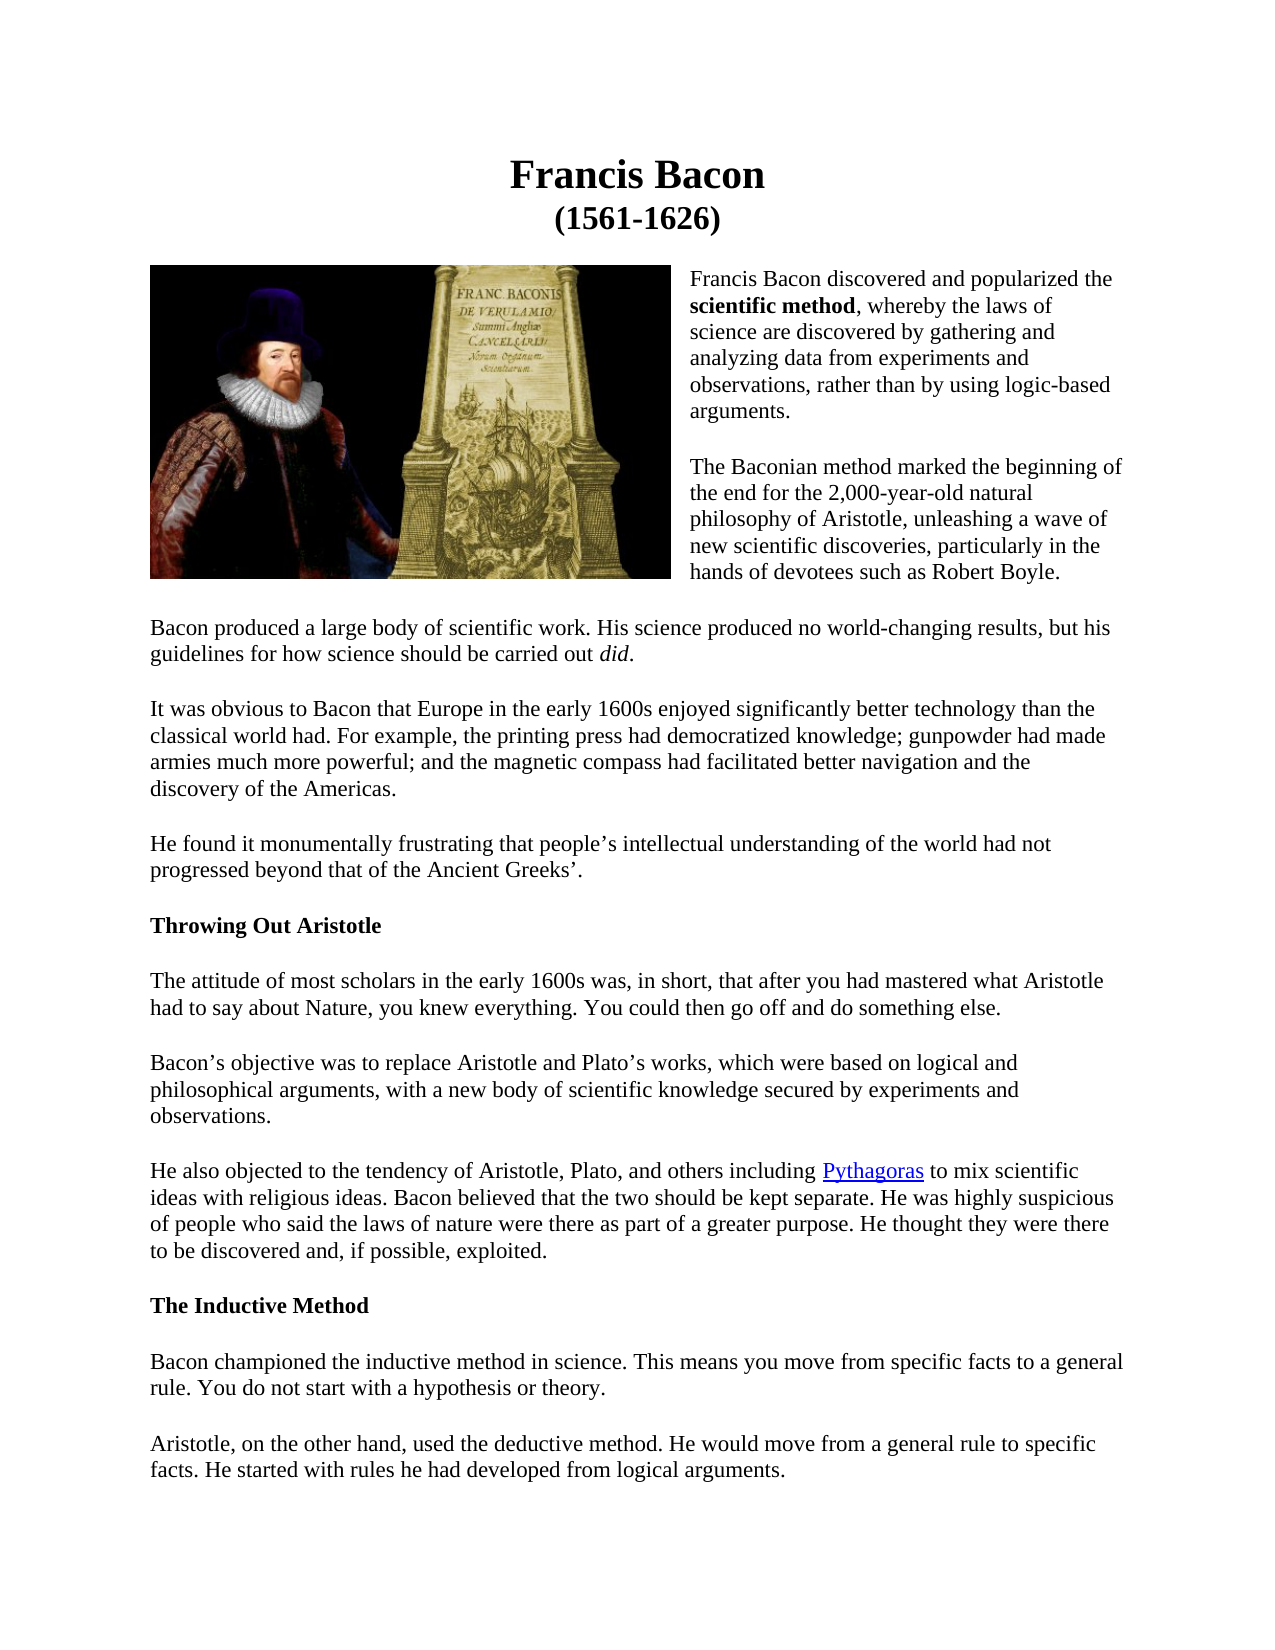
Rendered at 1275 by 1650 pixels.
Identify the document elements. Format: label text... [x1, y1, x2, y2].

subtitle Throwing Out Aristotle [150, 912, 1125, 938]
text Bacon produced a large body of scientific work. His science produced no world-changing results, but his guidelines for how science should be carried out did. [150, 614, 1125, 666]
text Bacon’s objective was to replace Aristotle and Plato’s works, which were based on logical and philosophical arguments, with a new body of scientific knowledge secured by experiments and observations. [150, 1049, 1125, 1128]
text He also objected to the tendency of Aristotle, Plato, and others including Pythagoras to mix scientific ideas with religious ideas. Bacon believed that the two should be kept separate. He was highly suspicious of people who said the laws of nature were there as part of a greater purpose. He thought they were there to be discovered and, if possible, exploited. [150, 1158, 1125, 1263]
text The Baconian method marked the beginning of the end for the 2,000-year-old natural philosophy of Aristotle, unleashing a wave of new scientific discoveries, particularly in the hands of devotees such as Robert Boyle. [150, 453, 1125, 584]
text Francis Bacon [150, 150, 1125, 198]
text Bacon championed the inductive method in science. This means you move from specific facts to a general rule. You do not start with a hypothesis or theory. [150, 1348, 1125, 1400]
text The attitude of most scholars in the early 1600s was, in short, that after you had mastered what Aristotle had to say about Nature, you knew everything. You could then go off and do something else. [150, 967, 1125, 1020]
text Aristotle, on the other hand, used the deductive method. He would move from a general rule to specific facts. He started with rules he had developed from logical arguments. [150, 1429, 1125, 1482]
text He found it monumentally frustrating that people’s intellectual understanding of the world had not progressed beyond that of the Ancient Greeks’. [150, 830, 1125, 883]
picture [150, 265, 671, 579]
text It was obvious to Bacon that Europe in the early 1600s enjoyed significantly better technology than the classical world had. For example, the printing press had democratized knowledge; gunpowder had made armies much more powerful; and the magnetic compass had facilitated better navigation and the discovery of the Americas. [150, 696, 1125, 801]
subtitle The Inductive Method [150, 1292, 1125, 1318]
text Francis Bacon discovered and popularized the scientific method, whereby the laws of science are discovered by gathering and analyzing data from experiments and observations, rather than by using logic-based arguments. [671, 265, 1125, 423]
text (1561-1626) [150, 198, 1125, 236]
